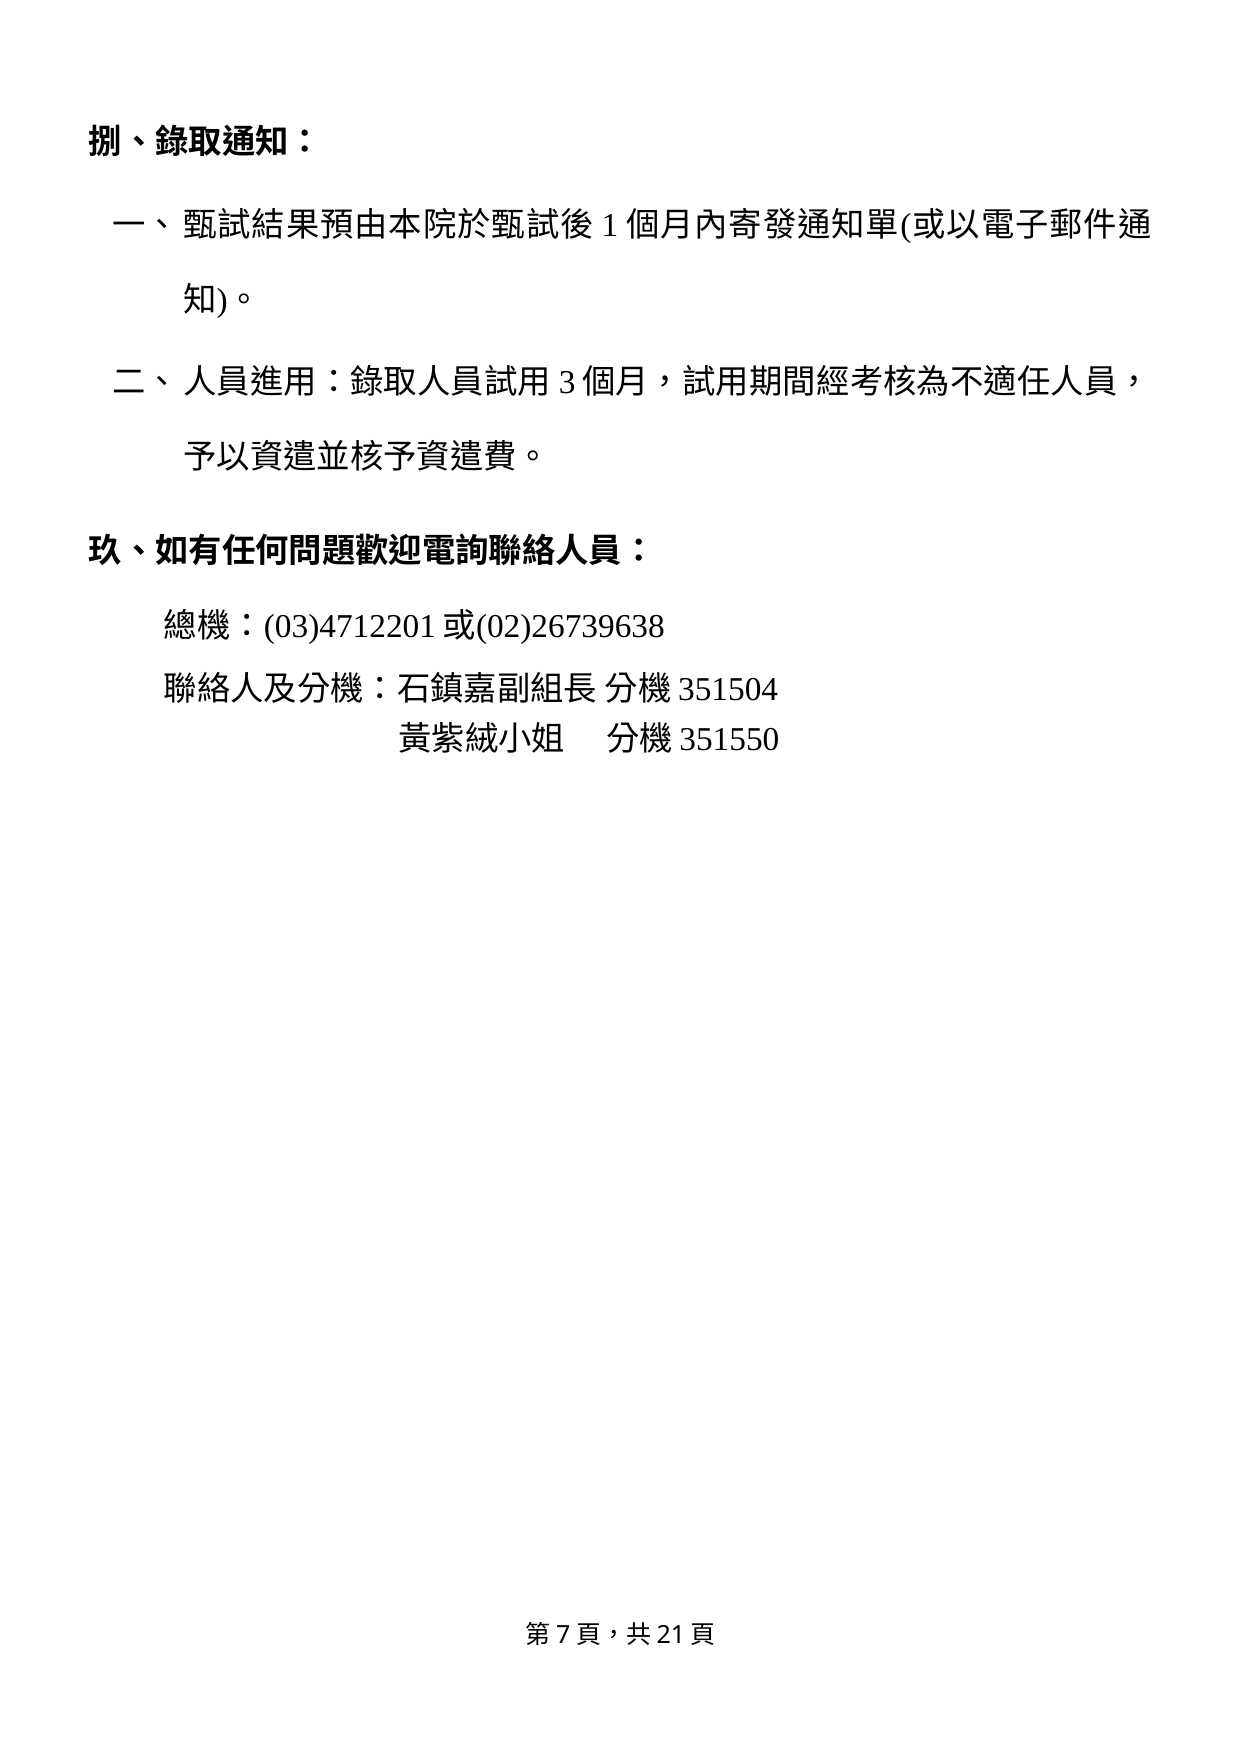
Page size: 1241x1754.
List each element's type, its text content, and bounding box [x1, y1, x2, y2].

text 玖、如有任何問題歡迎電詢聯絡人員： [89, 510, 1152, 585]
list 甄試結果預由本院於甄試後1個月內寄發通知單(或以電子郵件通知)。 [112, 184, 1152, 334]
text 捌、錄取通知： [89, 101, 1152, 176]
text 黃紫絨小姐 分機351550 [384, 710, 1152, 760]
list 人員進用：錄取人員試用3個月，試用期間經考核為不適任人員，予以資遣並核予資遣費。 [112, 341, 1152, 491]
text 聯絡人及分機：石鎮嘉副組長 分機351504 [164, 660, 1152, 710]
text 總機：(03)4712201或(02)26739638 [164, 585, 1152, 660]
